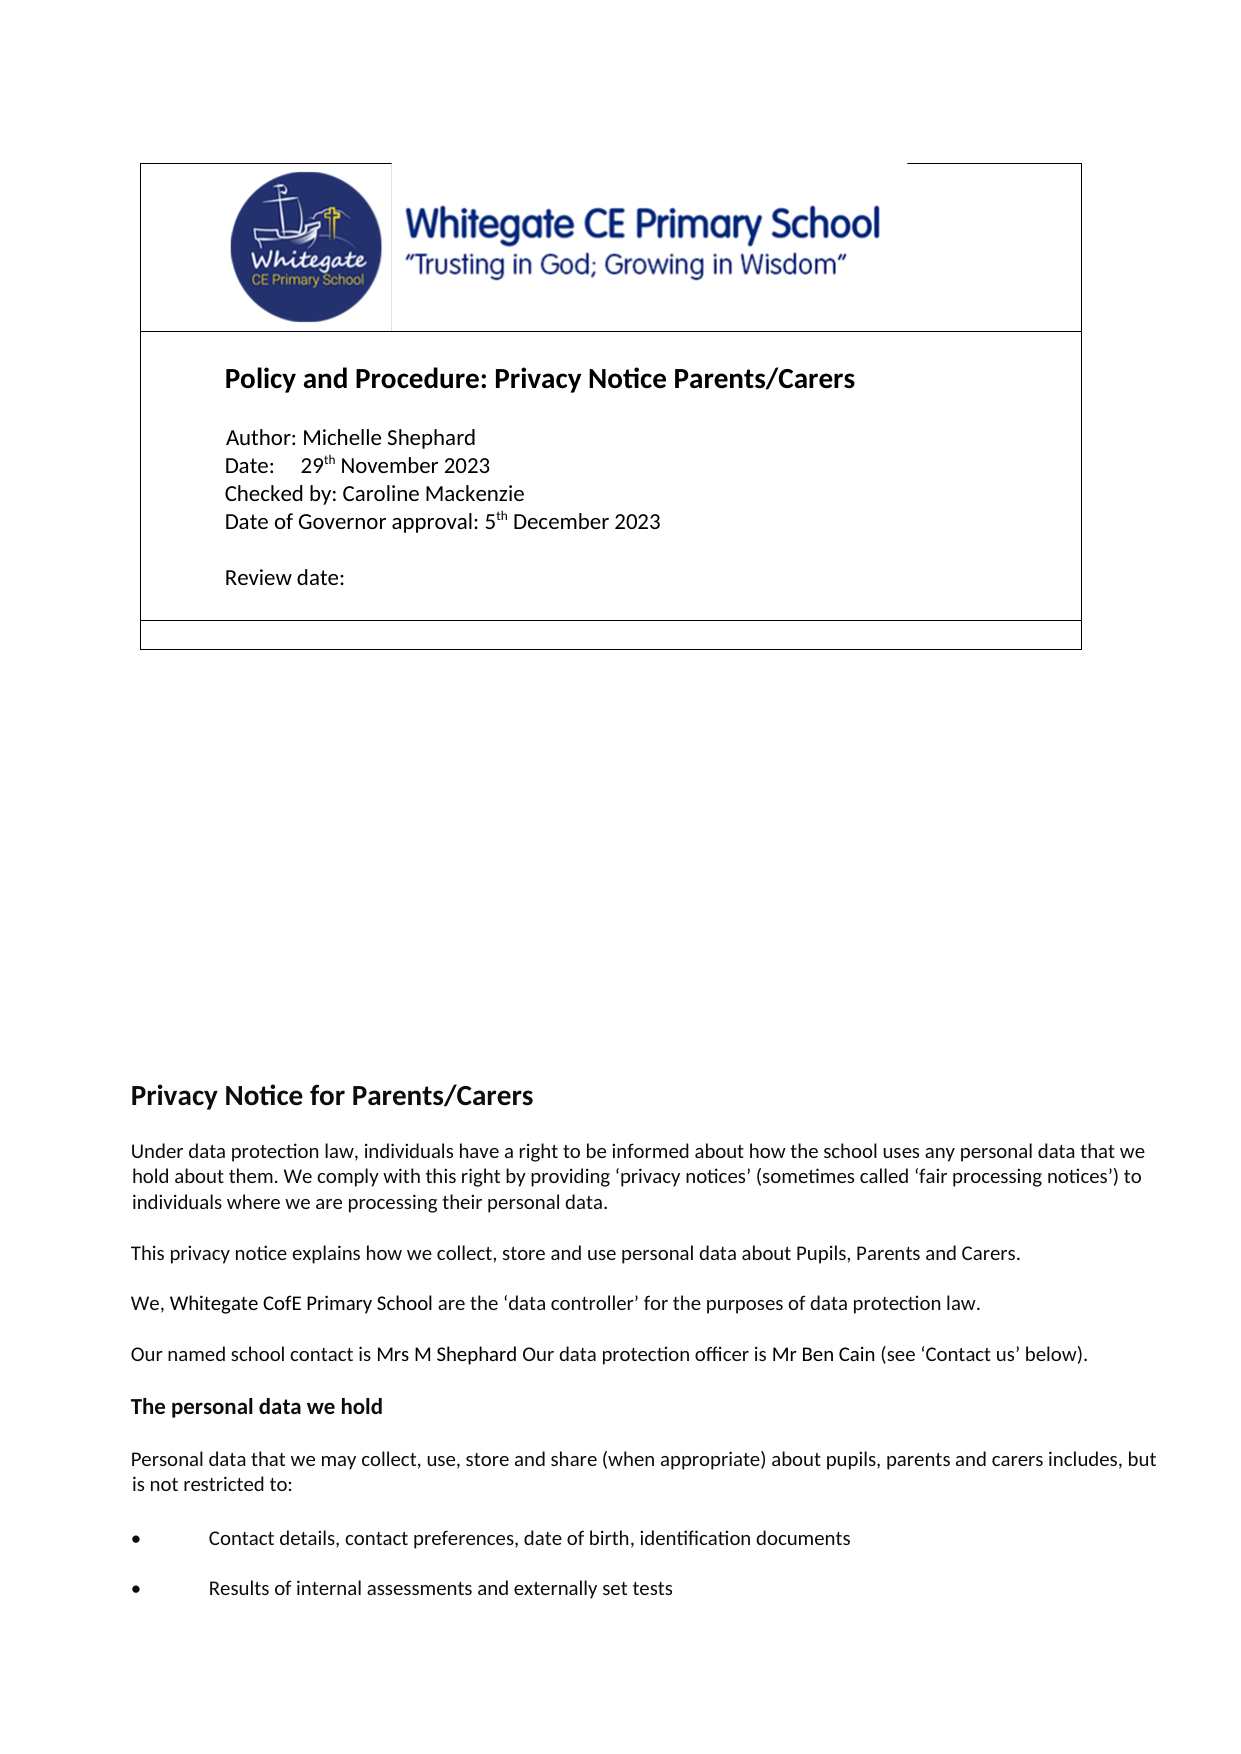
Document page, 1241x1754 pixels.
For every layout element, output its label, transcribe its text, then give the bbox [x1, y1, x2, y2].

list Contact details, contact preferences, date of birth, identification documents [131, 1525, 1164, 1551]
text We, Whitegate CofE Primary School are the ‘data controller’ for the purposes of data protection law. [131, 1291, 1164, 1316]
text Personal data that we may collect, use, store and share (when appropriate) about pupils, parents and carers includes, but is not restricted to: [131, 1446, 1164, 1497]
table_cell Policy and Procedure: Privacy Notice Parents/Carers Author: Michelle Shephard Date: 29th November 2023 Checked by: Caroline Mackenzie Date of Governor approval: 5th December 2023 Review date: [141, 332, 1081, 619]
text The personal data we hold [131, 1392, 1164, 1420]
text Privacy Notice for Parents/Carers [131, 1077, 1164, 1113]
table_cell [141, 621, 1081, 648]
table_header [141, 164, 224, 331]
picture [224, 163, 908, 331]
table_header [908, 164, 1081, 331]
text Our named school contact is Mrs M Shephard Our data protection officer is Mr Ben Cain (see ‘Contact us’ below). [131, 1341, 1164, 1367]
list Results of internal assessments and externally set tests [131, 1575, 1164, 1601]
text This privacy notice explains how we collect, store and use personal data about Pupils, Parents and Carers. [131, 1240, 1164, 1265]
text Under data protection law, individuals have a right to be informed about how the school uses any personal data that we hold about them. We comply with this right by providing ‘privacy notices’ (sometimes called ‘fair processing notices’) to individuals where we are processing their personal data. [131, 1138, 1164, 1214]
